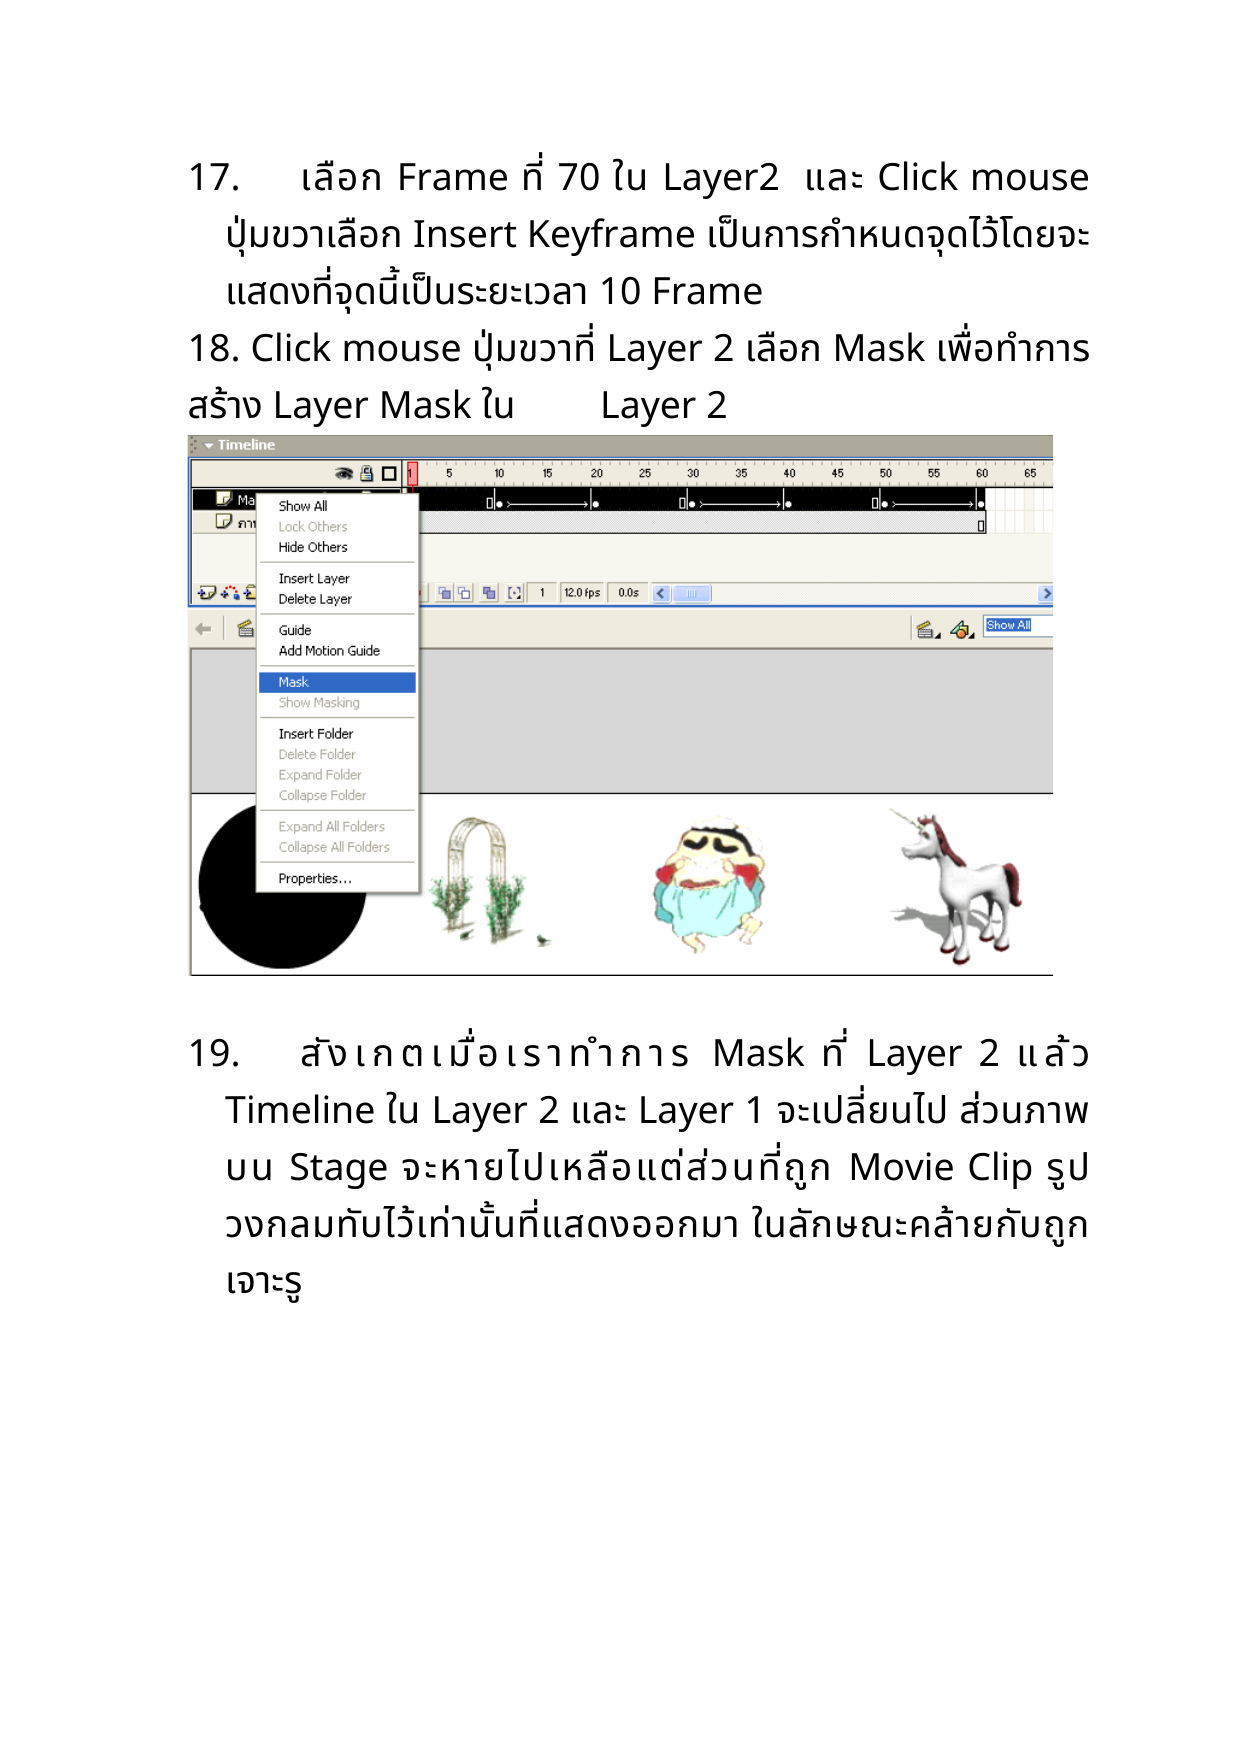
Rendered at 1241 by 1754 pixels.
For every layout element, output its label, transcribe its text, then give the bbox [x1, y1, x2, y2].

picture [187, 435, 1054, 976]
list สังเกตเมื่อเราทำการ Mask ที่ Layer 2 แล้ว Timeline ใน Layer 2 และ Layer 1 จะเปลี่ยนไป ส่วนภาพบน Stage จะหายไปเหลือแต่ส่วนที่ถูก Movie Clip รูปวงกลมทับไว้เท่านั้นที่แสดงออกมา ในลักษณะคล้ายกับถูกเจาะรู [187, 1027, 1090, 1311]
text 17. เลือก Frame ที่ 70 ใน Layer2 และ Click mouse ปุ่มขวาเลือก Insert Keyframe เป็นการกำหนดจุดไว้โดยจะแสดงที่จุดนี้เป็นระยะเวลา 10 Frame [187, 150, 1090, 321]
text 18. Click mouse ปุ่มขวาที่ Layer 2 เลือก Mask เพื่อทำการสร้าง Layer Mask ใน Layer 2 [187, 321, 1090, 435]
